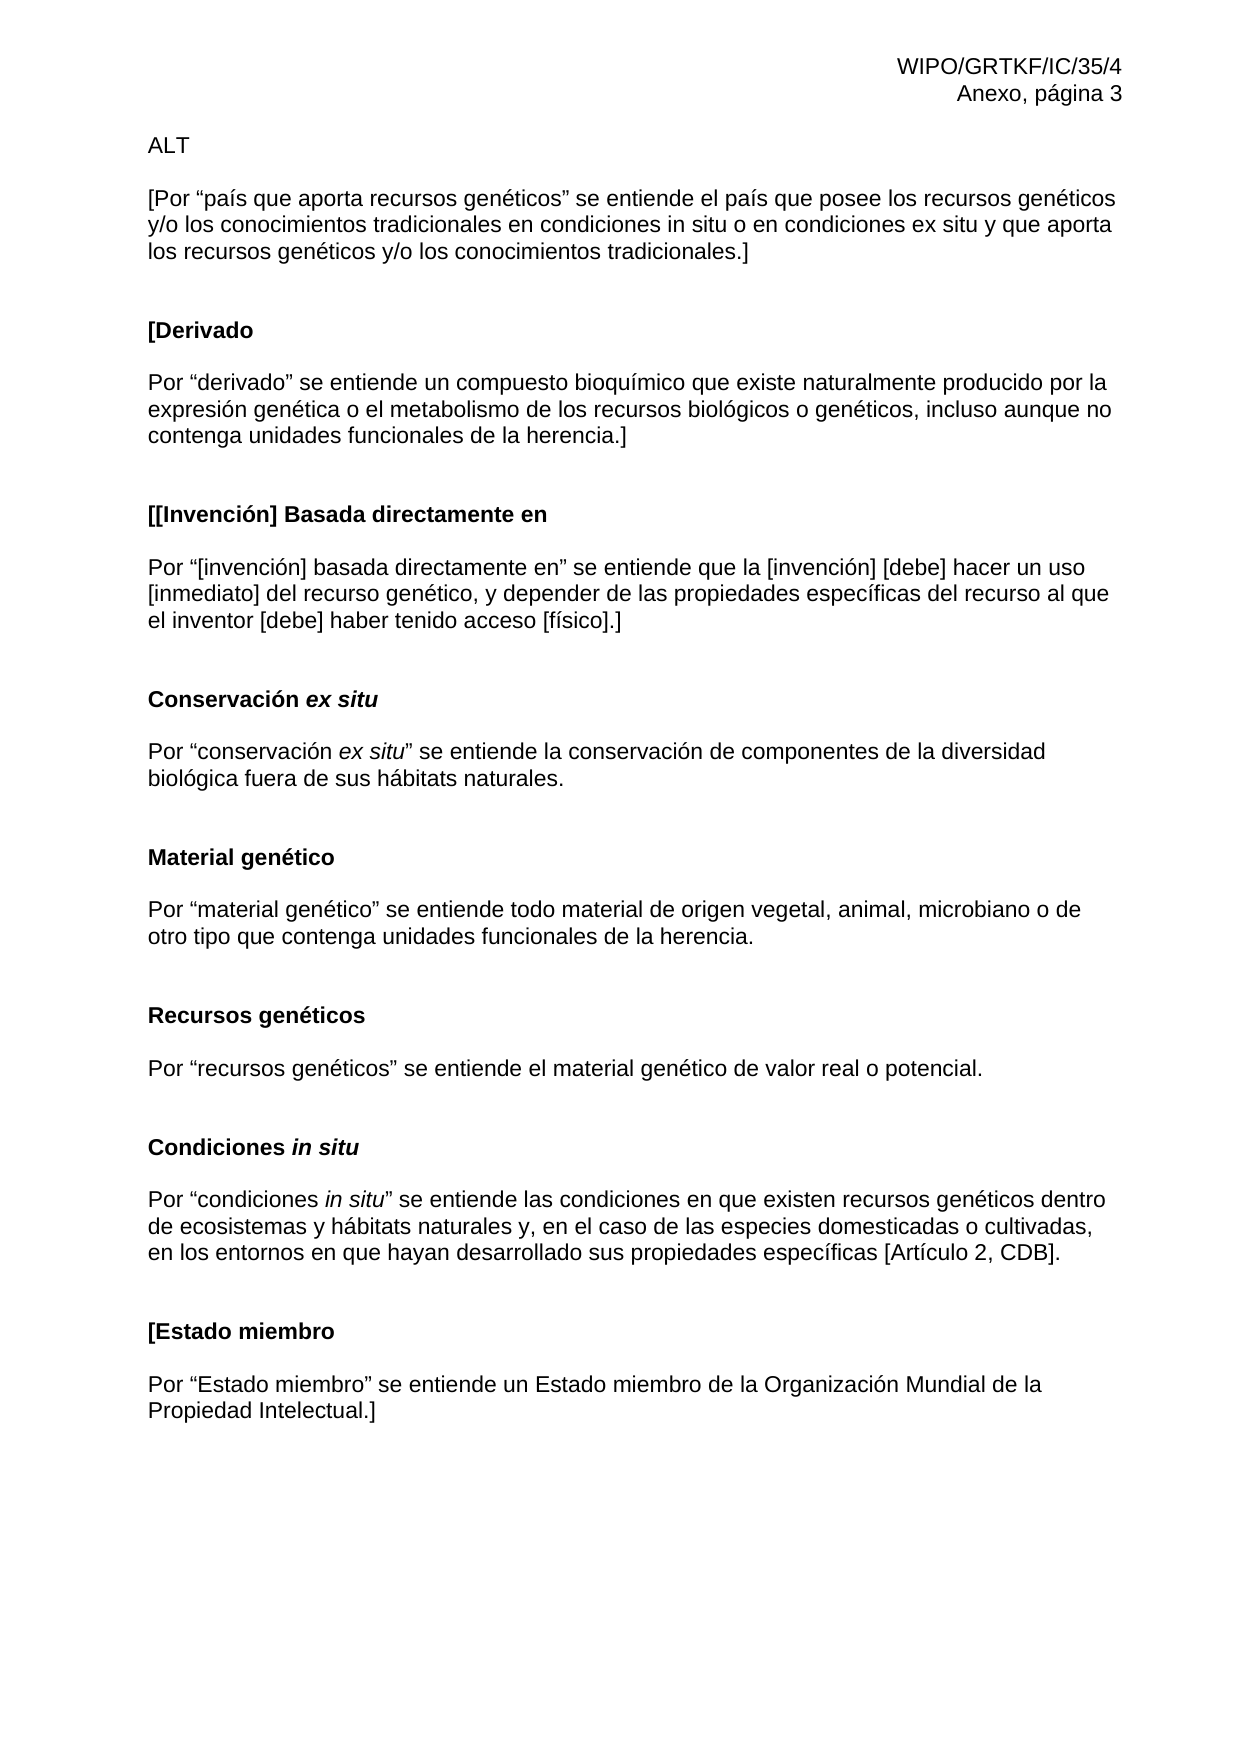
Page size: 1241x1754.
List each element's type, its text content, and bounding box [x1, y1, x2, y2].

text Condiciones in situ [148, 1134, 1122, 1160]
text Por “Estado miembro” se entiende un Estado miembro de la Organización Mundial de la Propiedad Intelectual.] [148, 1371, 1122, 1423]
text Por “[invención] basada directamente en” se entiende que la [invención] [debe] hacer un uso [inmediato] del recurso genético, y depender de las propiedades específicas del recurso al que el inventor [debe] haber tenido acceso [físico].] [148, 554, 1122, 633]
text Por “conservación ex situ” se entiende la conservación de componentes de la diversidad biológica fuera de sus hábitats naturales. [148, 738, 1122, 791]
text [Por “país que aporta recursos genéticos” se entiende el país que posee los recursos genéticos y/o los conocimientos tradicionales en condiciones in situ o en condiciones ex situ y que aporta los recursos genéticos y/o los conocimientos tradicionales.] [148, 185, 1122, 264]
text Por “condiciones in situ” se entiende las condiciones en que existen recursos genéticos dentro de ecosistemas y hábitats naturales y, en el caso de las especies domesticadas o cultivadas, en los entornos en que hayan desarrollado sus propiedades específicas [Artículo 2, CDB]. [148, 1186, 1122, 1265]
text [[Invención] Basada directamente en [148, 501, 1122, 527]
text Conservación ex situ [148, 686, 1122, 712]
text Por “derivado” se entiende un compuesto bioquímico que existe naturalmente producido por la expresión genética o el metabolismo de los recursos biológicos o genéticos, incluso aunque no contenga unidades funcionales de la herencia.] [148, 369, 1122, 448]
text [Estado miembro [148, 1318, 1122, 1344]
text ALT [148, 132, 1122, 158]
text Recursos genéticos [148, 1002, 1122, 1028]
text Por “material genético” se entiende todo material de origen vegetal, animal, microbiano o de otro tipo que contenga unidades funcionales de la herencia. [148, 896, 1122, 949]
text Material genético [148, 844, 1122, 870]
text [Derivado [148, 317, 1122, 343]
text Por “recursos genéticos” se entiende el material genético de valor real o potencial. [148, 1054, 1122, 1081]
